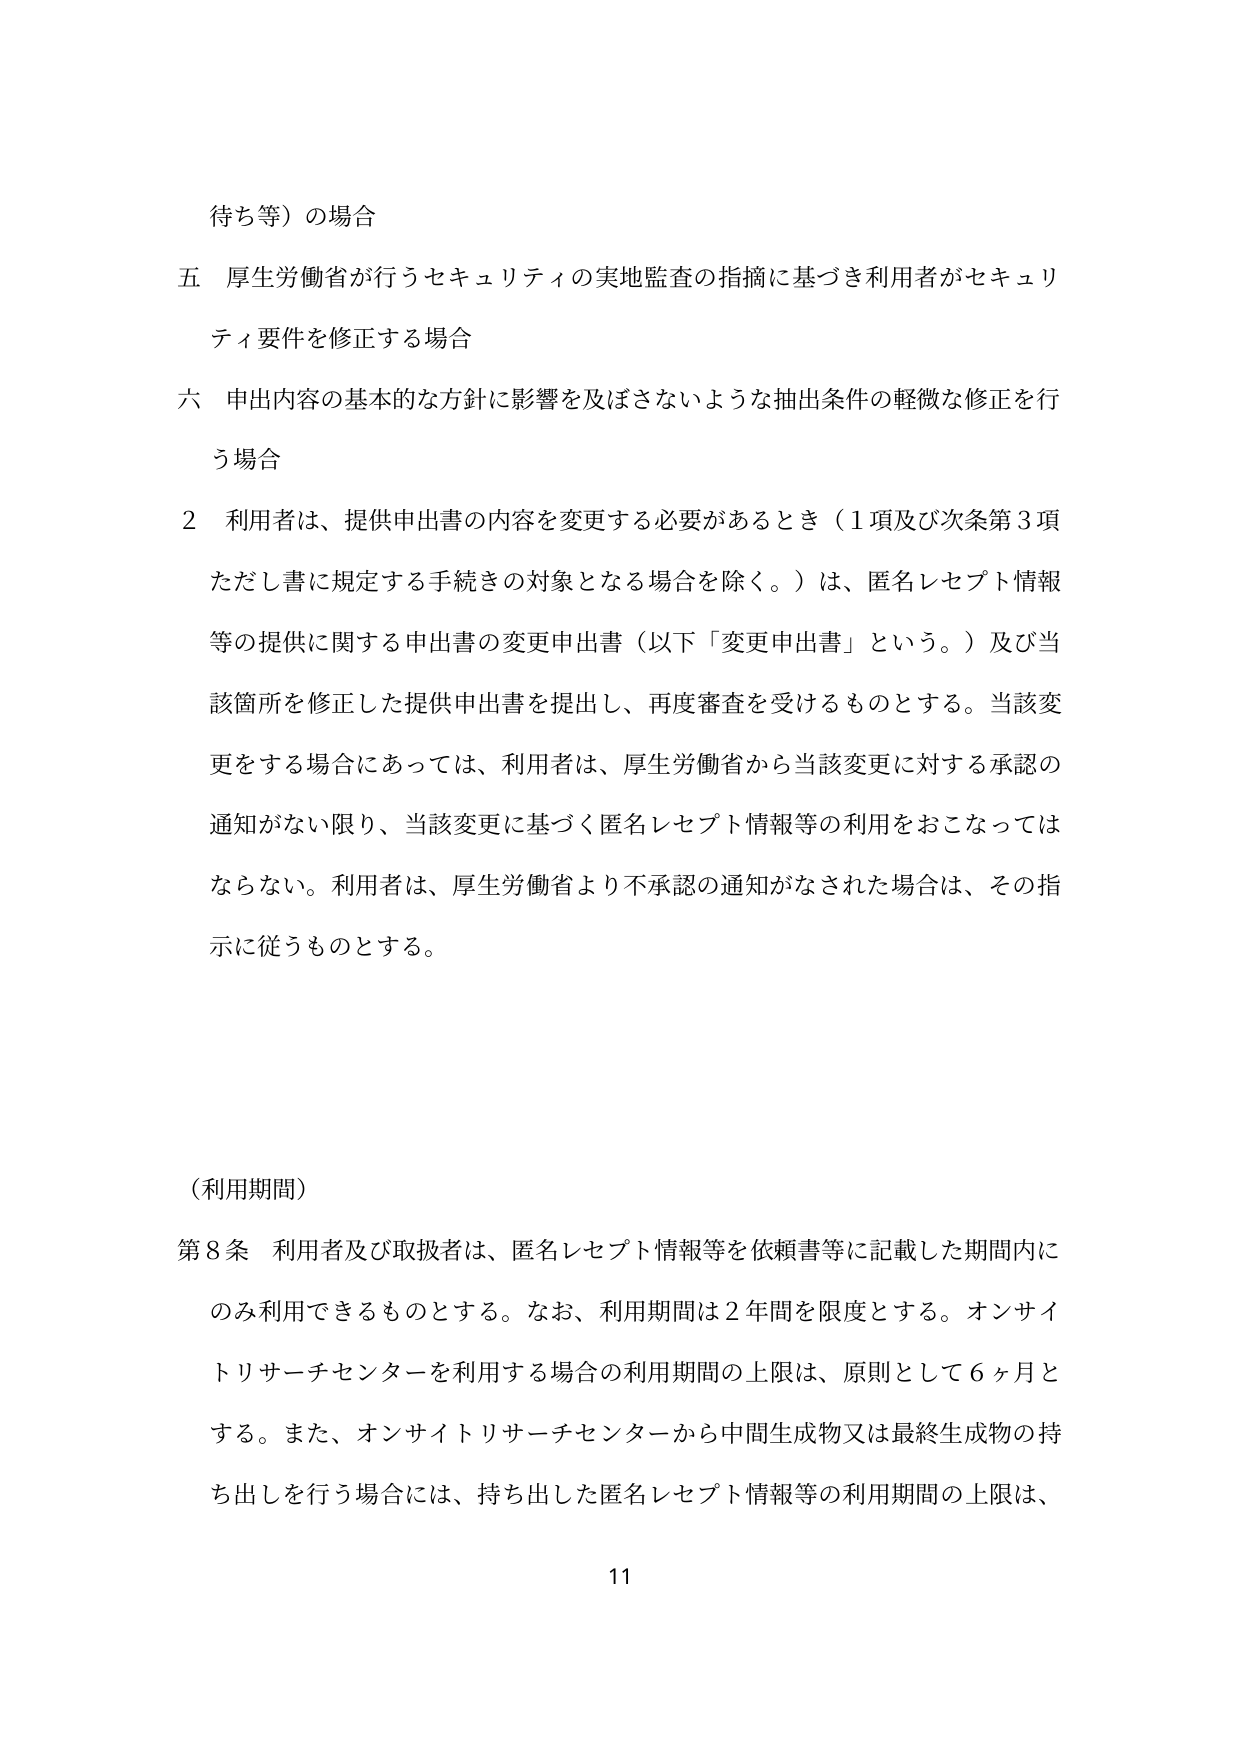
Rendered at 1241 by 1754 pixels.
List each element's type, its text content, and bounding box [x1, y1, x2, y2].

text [177, 185, 1063, 246]
text ２ 利用者は、提供申出書の内容を変更する必要があるとき（１項及び次条第３項ただし書に規定する手続きの対象となる場合を除く。）は、匿名レセプト情報等の提供に関する申出書の変更申出書（以下「変更申出書」という。）及び当該箇所を修正した提供申出書を提出し、再度審査を受けるものとする。当該変更をする場合にあっては、利用者は、厚生労働省から当該変更に対する承認の通知がない限り、当該変更に基づく匿名レセプト情報等の利用をおこなってはならない。利用者は、厚生労働省より不承認の通知がなされた場合は、その指示に従うものとする。 [177, 489, 1063, 976]
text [177, 1219, 1063, 1523]
text （利用期間） [177, 1158, 1063, 1219]
text 六 申出内容の基本的な方針に影響を及ぼさないような抽出条件の軽微な修正を行う場合 [177, 367, 1063, 489]
text 五 厚生労働省が行うセキュリティの実地監査の指摘に基づき利用者がセキュリティ要件を修正する場合 [177, 246, 1063, 367]
